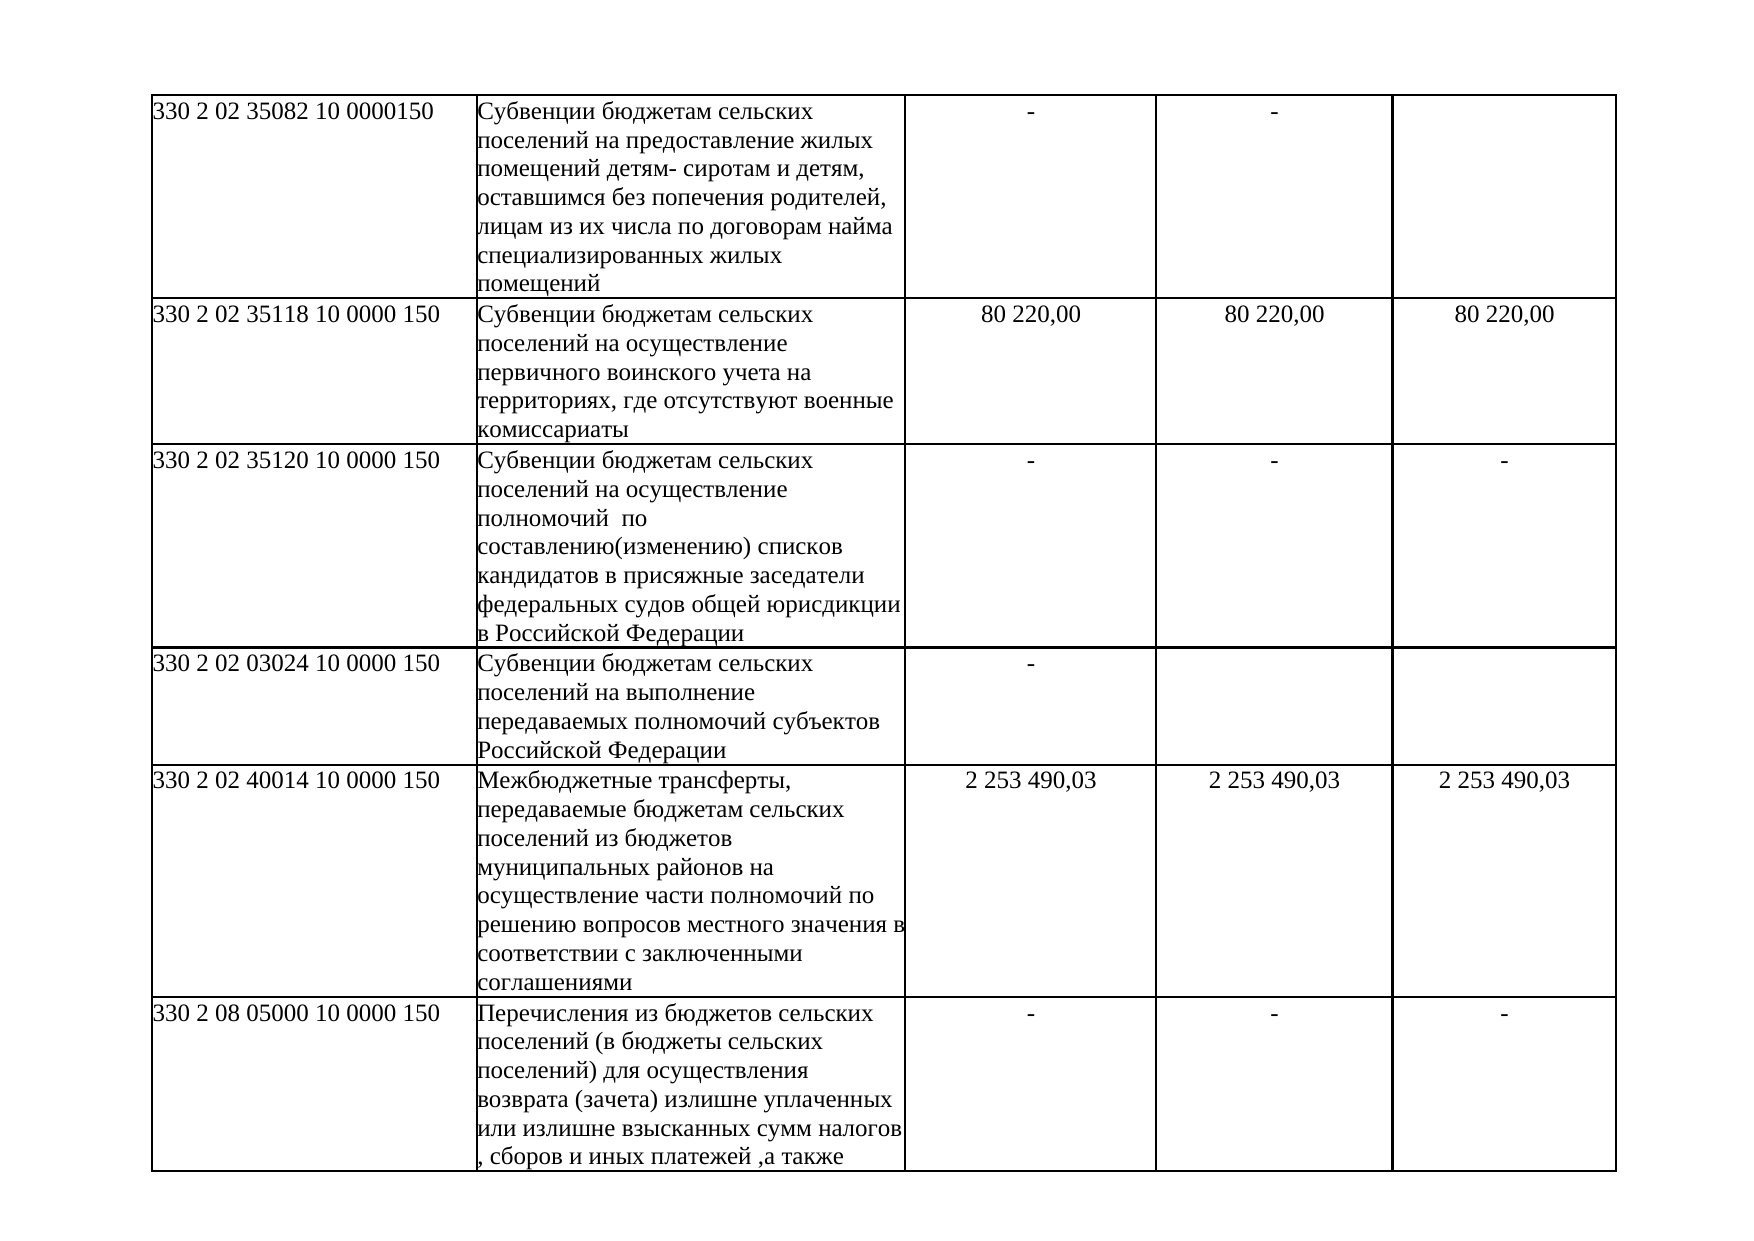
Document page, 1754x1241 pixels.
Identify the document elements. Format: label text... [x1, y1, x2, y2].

table_cell 2 253 490,03 [906, 766, 1155, 996]
table_cell Субвенции бюджетам сельских поселений на осуществление полномочий по составлению(изменению) списков кандидатов в присяжные заседатели федеральных судов общей юрисдикции в Российской Федерации [478, 445, 904, 646]
table_cell - [906, 96, 1155, 297]
table_cell 330 2 02 35118 10 0000 150 [153, 299, 476, 443]
table_cell 2 253 490,03 [1157, 766, 1391, 996]
table_cell - [1394, 445, 1615, 646]
table_cell 2 253 490,03 [1394, 766, 1615, 996]
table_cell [478, 998, 904, 1170]
table_cell Субвенции бюджетам сельских поселений на осуществление первичного воинского учета на территориях, где отсутствуют военные комиссариаты [478, 299, 904, 443]
table_cell 330 2 02 03024 10 0000 150 [153, 649, 476, 763]
table_cell [1157, 649, 1391, 763]
table_cell - [906, 998, 1155, 1170]
table_cell Субвенции бюджетам сельских поселений на предоставление жилых помещений детям- сиротам и детям, оставшимся без попечения родителей, лицам из их числа по договорам найма специализированных жилых помещений [478, 96, 904, 297]
table_cell - [1394, 998, 1615, 1170]
table_cell [1394, 96, 1615, 297]
table_cell 330 2 02 35082 10 0000150 [153, 96, 476, 297]
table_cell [153, 998, 476, 1170]
table_cell - [906, 649, 1155, 763]
table_cell - [1157, 96, 1391, 297]
table_cell Субвенции бюджетам сельских поселений на выполнение передаваемых полномочий субъектов Российской Федерации [478, 649, 904, 763]
table_cell 80 220,00 [906, 299, 1155, 443]
table_cell 80 220,00 [1394, 299, 1615, 443]
table_cell [1394, 649, 1615, 763]
table_cell 80 220,00 [1157, 299, 1391, 443]
table_cell 330 2 02 40014 10 0000 150 [153, 766, 476, 996]
table_cell - [906, 445, 1155, 646]
table_cell Межбюджетные трансферты, передаваемые бюджетам сельских поселений из бюджетов муниципальных районов на осуществление части полномочий по решению вопросов местного значения в соответствии с заключенными соглашениями [478, 766, 904, 996]
table_cell - [1157, 998, 1391, 1170]
table_cell 330 2 02 35120 10 0000 150 [153, 445, 476, 646]
table_cell - [1157, 445, 1391, 646]
